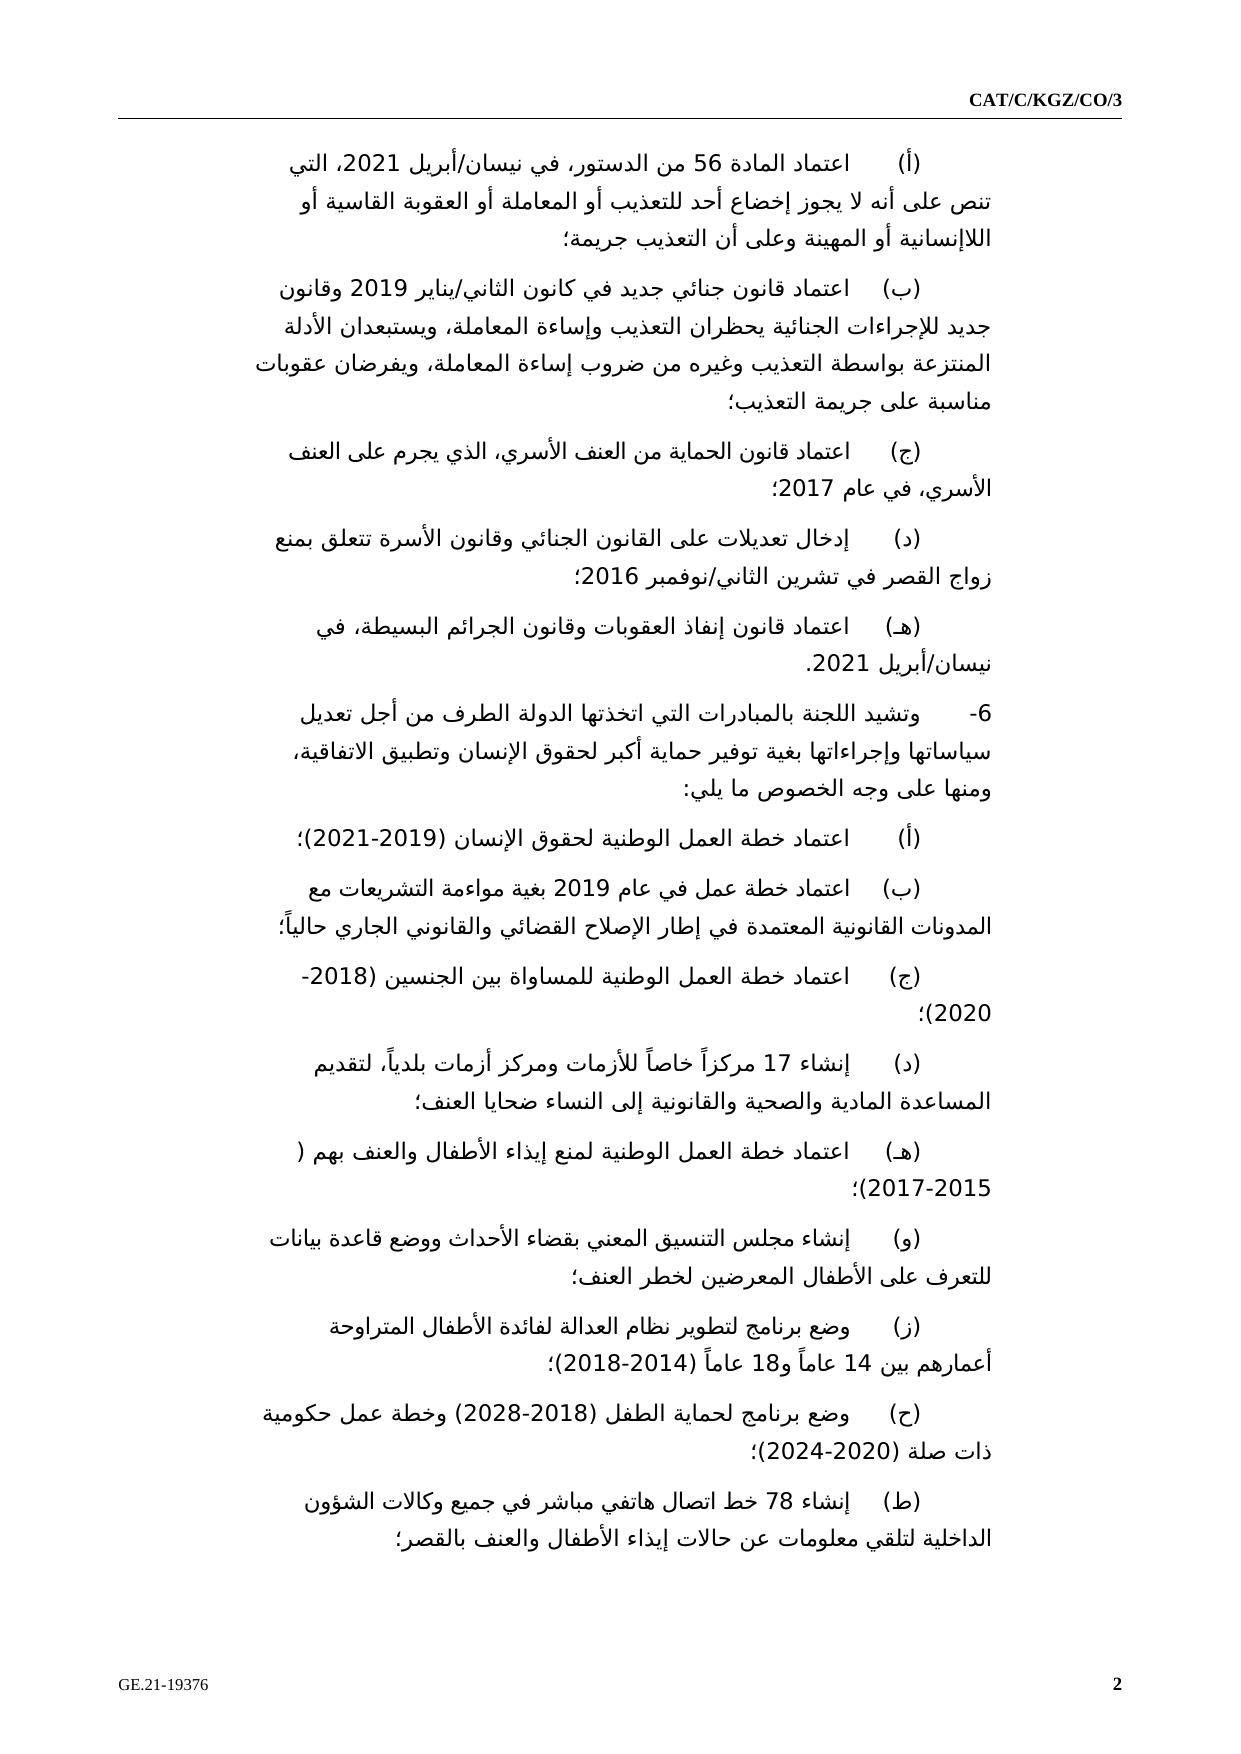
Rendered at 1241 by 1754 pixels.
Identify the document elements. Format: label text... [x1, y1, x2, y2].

text (أ) اعتماد خطة العمل الوطنية لحقوق الإنسان (2019-2021)؛ [248, 817, 992, 854]
text (ب) اعتماد قانون جنائي جديد في كانون الثاني/يناير 2019 وقانون جديد للإجراءات الجنائية يحظران التعذيب وإساءة المعاملة، ويستبعدان الأدلة المنتزعة بواسطة التعذيب وغيره من ضروب إساءة المعاملة، ويفرضان عقوبات مناسبة على جريمة التعذيب؛ [248, 267, 992, 417]
text (ج) اعتماد قانون الحماية من العنف الأسري، الذي يجرم على العنف الأسري، في عام 2017؛ [248, 429, 992, 504]
text (ط) إنشاء 78 خط اتصال هاتفي مباشر في جميع وكالات الشؤون الداخلية لتلقي معلومات عن حالات إيذاء الأطفال والعنف بالقصر؛ [248, 1479, 992, 1554]
text (د) إنشاء 17 مركزاً خاصاً للأزمات ومركز أزمات بلدياً، لتقديم المساعدة المادية والصحية والقانونية إلى النساء ضحايا العنف؛ [248, 1042, 992, 1117]
text 6- وتشيد اللجنة بالمبادرات التي اتخذتها الدولة الطرف من أجل تعديل سياساتها وإجراءاتها بغية توفير حماية أكبر لحقوق الإنسان وتطبيق الاتفاقية، ومنها على وجه الخصوص ما يلي: [248, 692, 992, 804]
text (أ) اعتماد المادة 56 من الدستور، في نيسان/أبريل 2021، التي تنص على أنه لا يجوز إخضاع أحد للتعذيب أو المعاملة أو العقوبة القاسية أو اللاإنسانية أو المهينة وعلى أن التعذيب جريمة؛ [248, 142, 992, 254]
text (د) إدخال تعديلات على القانون الجنائي وقانون الأسرة تتعلق بمنع زواج القصر في تشرين الثاني/نوفمبر 2016؛ [248, 517, 992, 592]
text (هـ) اعتماد خطة العمل الوطنية لمنع إيذاء الأطفال والعنف بهم (2015-2017)؛ [248, 1129, 992, 1204]
text (ب) اعتماد خطة عمل في عام 2019 بغية مواءمة التشريعات مع المدونات القانونية المعتمدة في إطار الإصلاح القضائي والقانوني الجاري حالياً؛ [248, 867, 992, 942]
text (ز) وضع برنامج لتطوير نظام العدالة لفائدة الأطفال المتراوحة أعمارهم بين 14 عاماً و18 عاماً (2014-2018)؛ [248, 1304, 992, 1379]
text (هـ) اعتماد قانون إنفاذ العقوبات وقانون الجرائم البسيطة، في نيسان/أبريل 2021. [248, 604, 992, 679]
text (ح) وضع برنامج لحماية الطفل (2018-2028) وخطة عمل حكومية ذات صلة (2020-2024)؛ [248, 1392, 992, 1467]
text (و) إنشاء مجلس التنسيق المعني بقضاء الأحداث ووضع قاعدة بيانات للتعرف على الأطفال المعرضين لخطر العنف؛ [248, 1217, 992, 1292]
text (ج) اعتماد خطة العمل الوطنية للمساواة بين الجنسين (2018-2020)؛ [248, 954, 992, 1029]
